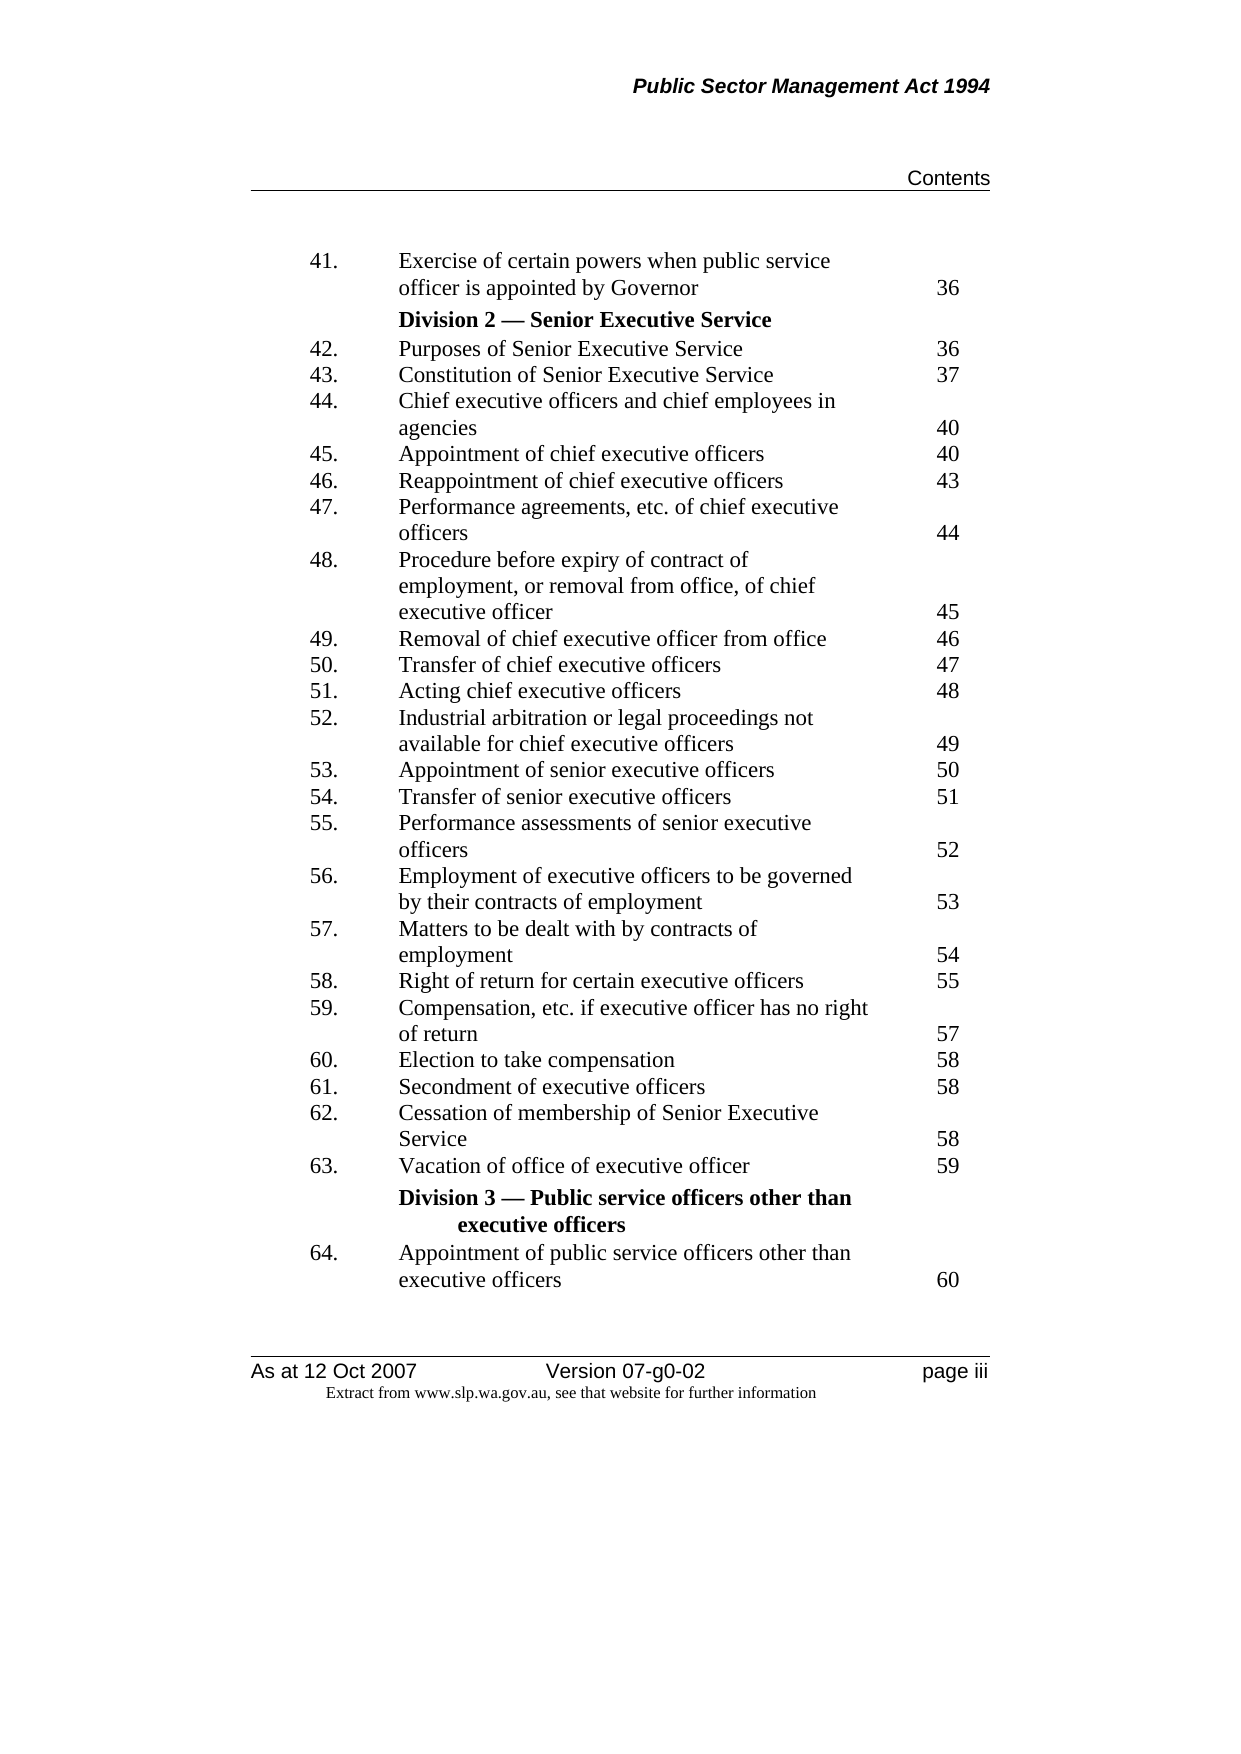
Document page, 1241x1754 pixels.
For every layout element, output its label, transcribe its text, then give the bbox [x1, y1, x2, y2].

text 57. Matters to be dealt with by contracts of employment 54 [309, 915, 872, 967]
text 45. Appointment of chief executive officers 40 [309, 440, 872, 467]
text 60. Election to take compensation 58 [309, 1046, 872, 1073]
text 43. Constitution of Senior Executive Service 37 [309, 361, 872, 388]
text 61. Secondment of executive officers 58 [309, 1073, 872, 1099]
text 42. Purposes of Senior Executive Service 36 [309, 335, 872, 361]
text 54. Transfer of senior executive officers 51 [309, 783, 872, 809]
text 50. Transfer of chief executive officers 47 [309, 651, 872, 677]
text 44. Chief executive officers and chief employees in agencies 40 [309, 388, 872, 440]
text 62. Cessation of membership of Senior Executive Service 58 [309, 1099, 872, 1152]
text 47. Performance agreements, etc. of chief executive officers 44 [309, 493, 872, 546]
text 51. Acting chief executive officers 48 [309, 677, 872, 704]
text 53. Appointment of senior executive officers 50 [309, 757, 872, 783]
text Division 2 — Senior Executive Service [398, 306, 872, 333]
text 46. Reappointment of chief executive officers 43 [309, 467, 872, 493]
text 49. Removal of chief executive officer from office 46 [309, 625, 872, 651]
text 48. Procedure before expiry of contract of employment, or removal from office, of chief executive officer 45 [309, 546, 872, 625]
text 63. Vacation of office of executive officer 59 [309, 1152, 872, 1178]
text 41. Exercise of certain powers when public service officer is appointed by Governor 36 [309, 247, 872, 300]
text 56. Employment of executive officers to be governed by their contracts of employment 53 [309, 862, 872, 915]
text 52. Industrial arbitration or legal proceedings not available for chief executive officers 49 [309, 704, 872, 757]
text 55. Performance assessments of senior executive officers 52 [309, 809, 872, 862]
text Division 3 — Public service officers other than executive officers [398, 1184, 872, 1237]
text 59. Compensation, etc. if executive officer has no right of return 57 [309, 994, 872, 1046]
text 58. Right of return for certain executive officers 55 [309, 967, 872, 994]
text 64. Appointment of public service officers other than executive officers 60 [309, 1239, 872, 1292]
